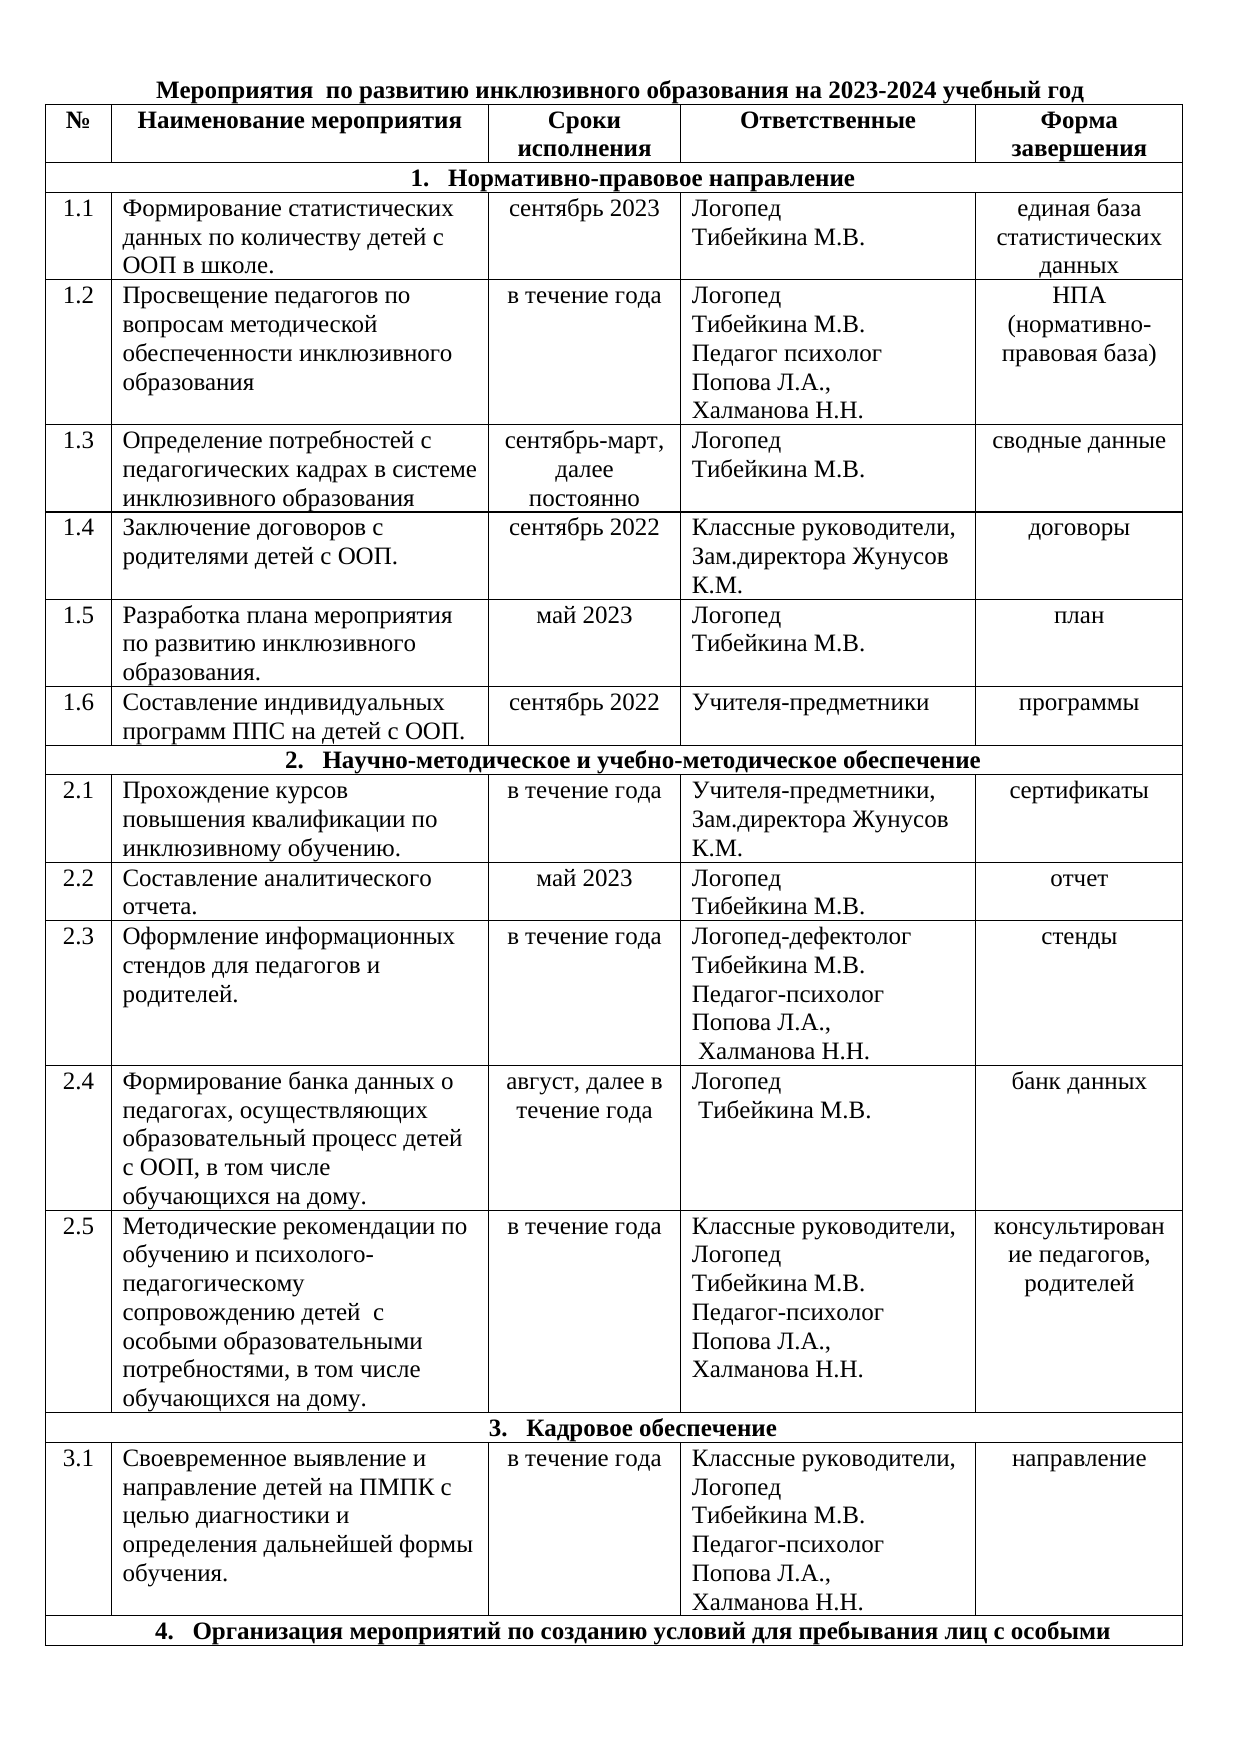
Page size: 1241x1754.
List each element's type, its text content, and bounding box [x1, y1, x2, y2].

table_cell Логопед Тибейкина М.В. Педагог психолог Попова Л.А., Халманова Н.Н. [681, 280, 975, 424]
table_cell в течение года [489, 921, 680, 1065]
table_cell в течение года [489, 280, 680, 424]
table_cell сентябрь 2022 [489, 513, 680, 599]
table_cell Нормативно-правовое направление [46, 163, 1182, 192]
table_cell Логопед-дефектолог Тибейкина М.В. Педагог-психолог Попова Л.А., Халманова Н.Н. [681, 921, 975, 1065]
table_cell Учителя-предметники, Зам.директора Жунусов К.М. [681, 775, 975, 862]
table_cell направление [976, 1443, 1182, 1615]
table_cell 1.2 [46, 280, 111, 424]
table_cell сентябрь 2022 [489, 687, 680, 744]
table_cell сентябрь-март, далее постоянно [489, 425, 680, 511]
table_cell стенды [976, 921, 1182, 1065]
table_cell Логопед Тибейкина М.В. [681, 600, 975, 686]
table_cell август, далее в течение года [489, 1066, 680, 1210]
table_cell банк данных [976, 1066, 1182, 1210]
table_cell май 2023 [489, 600, 680, 686]
table_cell консультирование педагогов, родителей [976, 1211, 1182, 1412]
table_cell май 2023 [489, 863, 680, 920]
table_cell 2.5 [46, 1211, 111, 1412]
table_cell Логопед Тибейкина М.В. [681, 193, 975, 279]
table_cell Составление аналитического отчета. [112, 863, 488, 920]
table_cell 1.3 [46, 425, 111, 511]
table_cell 1.4 [46, 513, 111, 599]
table_cell Кадровое обеспечение [46, 1413, 1182, 1442]
table_cell в течение года [489, 775, 680, 862]
table_cell Логопед Тибейкина М.В. [681, 863, 975, 920]
table_cell 1.5 [46, 600, 111, 686]
text Мероприятия по развитию инклюзивного образования на 2023-2024 учебный год [75, 75, 1165, 104]
table_header Наименование мероприятия [112, 105, 488, 162]
table_cell сводные данные [976, 425, 1182, 511]
table_cell 1.1 [46, 193, 111, 279]
table_cell 2.4 [46, 1066, 111, 1210]
table_cell договоры [976, 513, 1182, 599]
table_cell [46, 1616, 1182, 1645]
table_cell отчет [976, 863, 1182, 920]
table_cell Составление индивидуальных программ ППС на детей с ООП. [112, 687, 488, 744]
table_cell Классные руководители, Зам.директора Жунусов К.М. [681, 513, 975, 599]
table_cell 2.2 [46, 863, 111, 920]
table_cell Учителя-предметники [681, 687, 975, 744]
table_cell Оформление информационных стендов для педагогов и родителей. [112, 921, 488, 1065]
table_cell Определение потребностей с педагогических кадрах в системе инклюзивного образования [112, 425, 488, 511]
table_cell Прохождение курсов повышения квалификации по инклюзивному обучению. [112, 775, 488, 862]
table_cell Разработка плана мероприятия по развитию инклюзивного образования. [112, 600, 488, 686]
table_cell Классные руководители, Логопед Тибейкина М.В. Педагог-психолог Попова Л.А., Халманова Н.Н. [681, 1443, 975, 1615]
table_cell Логопед Тибейкина М.В. [681, 1066, 975, 1210]
table_cell сертификаты [976, 775, 1182, 862]
table_cell программы [976, 687, 1182, 744]
table_header Ответственные [681, 105, 975, 162]
table_cell Заключение договоров с родителями детей с ООП. [112, 513, 488, 599]
table_header № [46, 105, 111, 162]
table_cell единая база статистических данных [976, 193, 1182, 279]
table_cell 2.3 [46, 921, 111, 1065]
table_cell сентябрь 2023 [489, 193, 680, 279]
table_cell Научно-методическое и учебно-методическое обеспечение [46, 746, 1182, 774]
table_cell в течение года [489, 1443, 680, 1615]
table_header Сроки исполнения [489, 105, 680, 162]
table_cell 3.1 [46, 1443, 111, 1615]
table_cell Методические рекомендации по обучению и психолого-педагогическому сопровождению детей с особыми образовательными потребностями, в том числе обучающихся на дому. [112, 1211, 488, 1412]
table_cell Классные руководители, Логопед Тибейкина М.В. Педагог-психолог Попова Л.А., Халманова Н.Н. [681, 1211, 975, 1412]
table_cell Своевременное выявление и направление детей на ПМПК с целью диагностики и определения дальнейшей формы обучения. [112, 1443, 488, 1615]
table_cell в течение года [489, 1211, 680, 1412]
table_cell Логопед Тибейкина М.В. [681, 425, 975, 511]
table_cell Формирование банка данных о педагогах, осуществляющих образовательный процесс детей с ООП, в том числе обучающихся на дому. [112, 1066, 488, 1210]
table_header Форма завершения [976, 105, 1182, 162]
table_cell НПА (нормативно-правовая база) [976, 280, 1182, 424]
table_cell 2.1 [46, 775, 111, 862]
table_cell план [976, 600, 1182, 686]
table_cell 1.6 [46, 687, 111, 744]
table_cell Формирование статистических данных по количеству детей с ООП в школе. [112, 193, 488, 279]
table_cell Просвещение педагогов по вопросам методической обеспеченности инклюзивного образования [112, 280, 488, 424]
